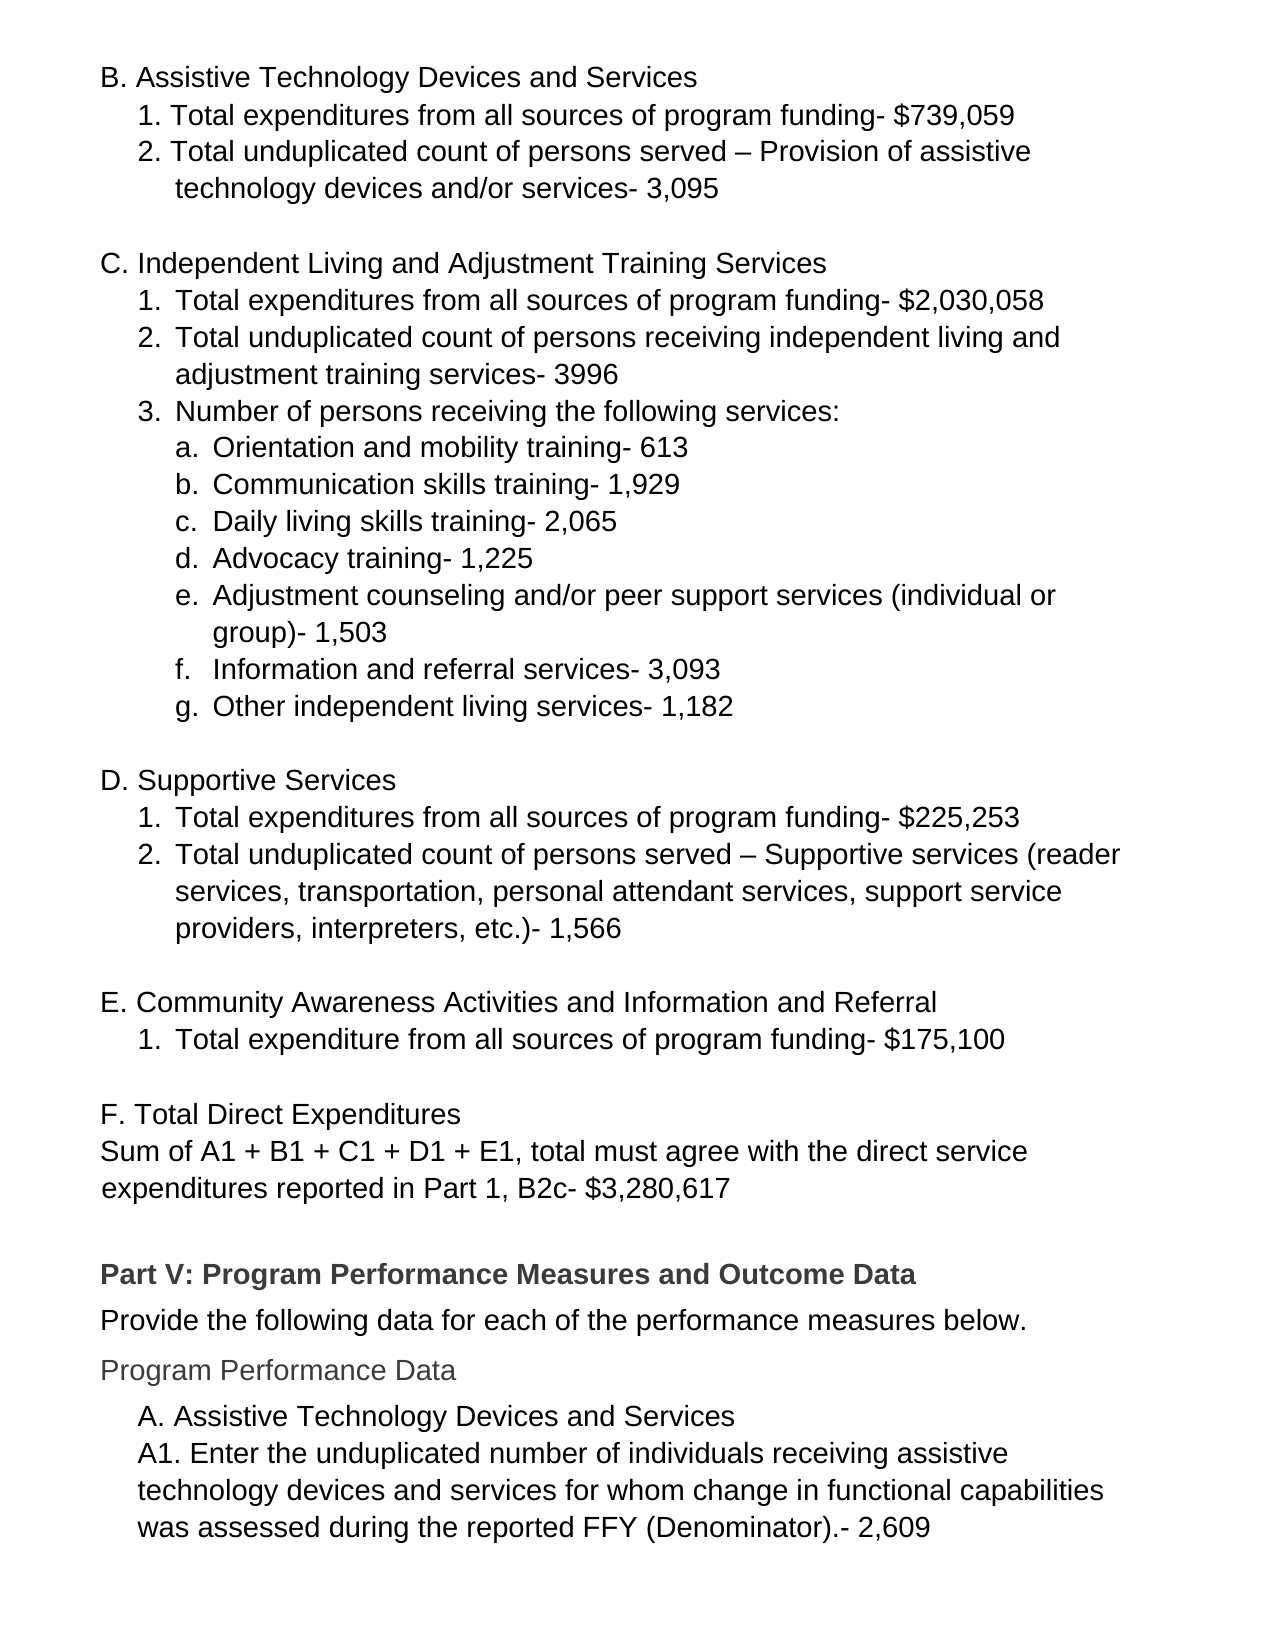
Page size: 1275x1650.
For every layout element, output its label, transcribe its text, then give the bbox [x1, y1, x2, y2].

text A1. Enter the unduplicated number of individuals receiving assistive technology devices and services for whom change in functional capabilities was assessed during the reported FFY (Denominator).- 2,609 [137, 1436, 1144, 1543]
list Total unduplicated count of persons served – Supportive services (reader services, transportation, personal attendant services, support service providers, interpreters, etc.)- 1,566 [137, 837, 1144, 944]
list Total expenditures from all sources of program funding- $2,030,058 [137, 283, 1144, 316]
list Other independent living services- 1,182 [175, 688, 1144, 722]
subtitle D. Supportive Services [100, 763, 1144, 796]
list Daily living skills training- 2,065 [175, 504, 1144, 538]
list Total expenditure from all sources of program funding- $175,100 [137, 1022, 1144, 1056]
list Orientation and mobility training- 613 [175, 430, 1144, 464]
text Sum of A1 + B1 + C1 + D1 + E1, total must agree with the direct service expenditures reported in Part 1, B2c- $3,280,617 [100, 1134, 1144, 1204]
subtitle Program Performance Data [100, 1353, 1144, 1386]
text Provide the following data for each of the performance measures below. [100, 1303, 1144, 1337]
list Total expenditures from all sources of program funding- $225,253 [137, 800, 1144, 834]
list Adjustment counseling and/or peer support services (individual or group)- 1,503 [175, 578, 1144, 648]
subtitle B. Assistive Technology Devices and Services [100, 60, 1144, 94]
list Total unduplicated count of persons receiving independent living and adjustment training services- 3996 [137, 320, 1144, 390]
list Total unduplicated count of persons served – Provision of assistive technology devices and/or services- 3,095 [137, 134, 1144, 205]
list Advocacy training- 1,225 [175, 541, 1144, 574]
subtitle Assistive Technology Devices and Services [137, 1399, 1144, 1432]
list Information and referral services- 3,093 [175, 652, 1144, 685]
subtitle F. Total Direct Expenditures [100, 1097, 1144, 1130]
list Total expenditures from all sources of program funding- $739,059 [137, 98, 1144, 131]
list Communication skills training- 1,929 [175, 467, 1144, 501]
subtitle Part V: Program Performance Measures and Outcome Data [100, 1257, 1144, 1291]
list Number of persons receiving the following services: [137, 393, 1144, 427]
subtitle E. Community Awareness Activities and Information and Referral [100, 985, 1144, 1019]
subtitle C. Independent Living and Adjustment Training Services [100, 246, 1144, 279]
